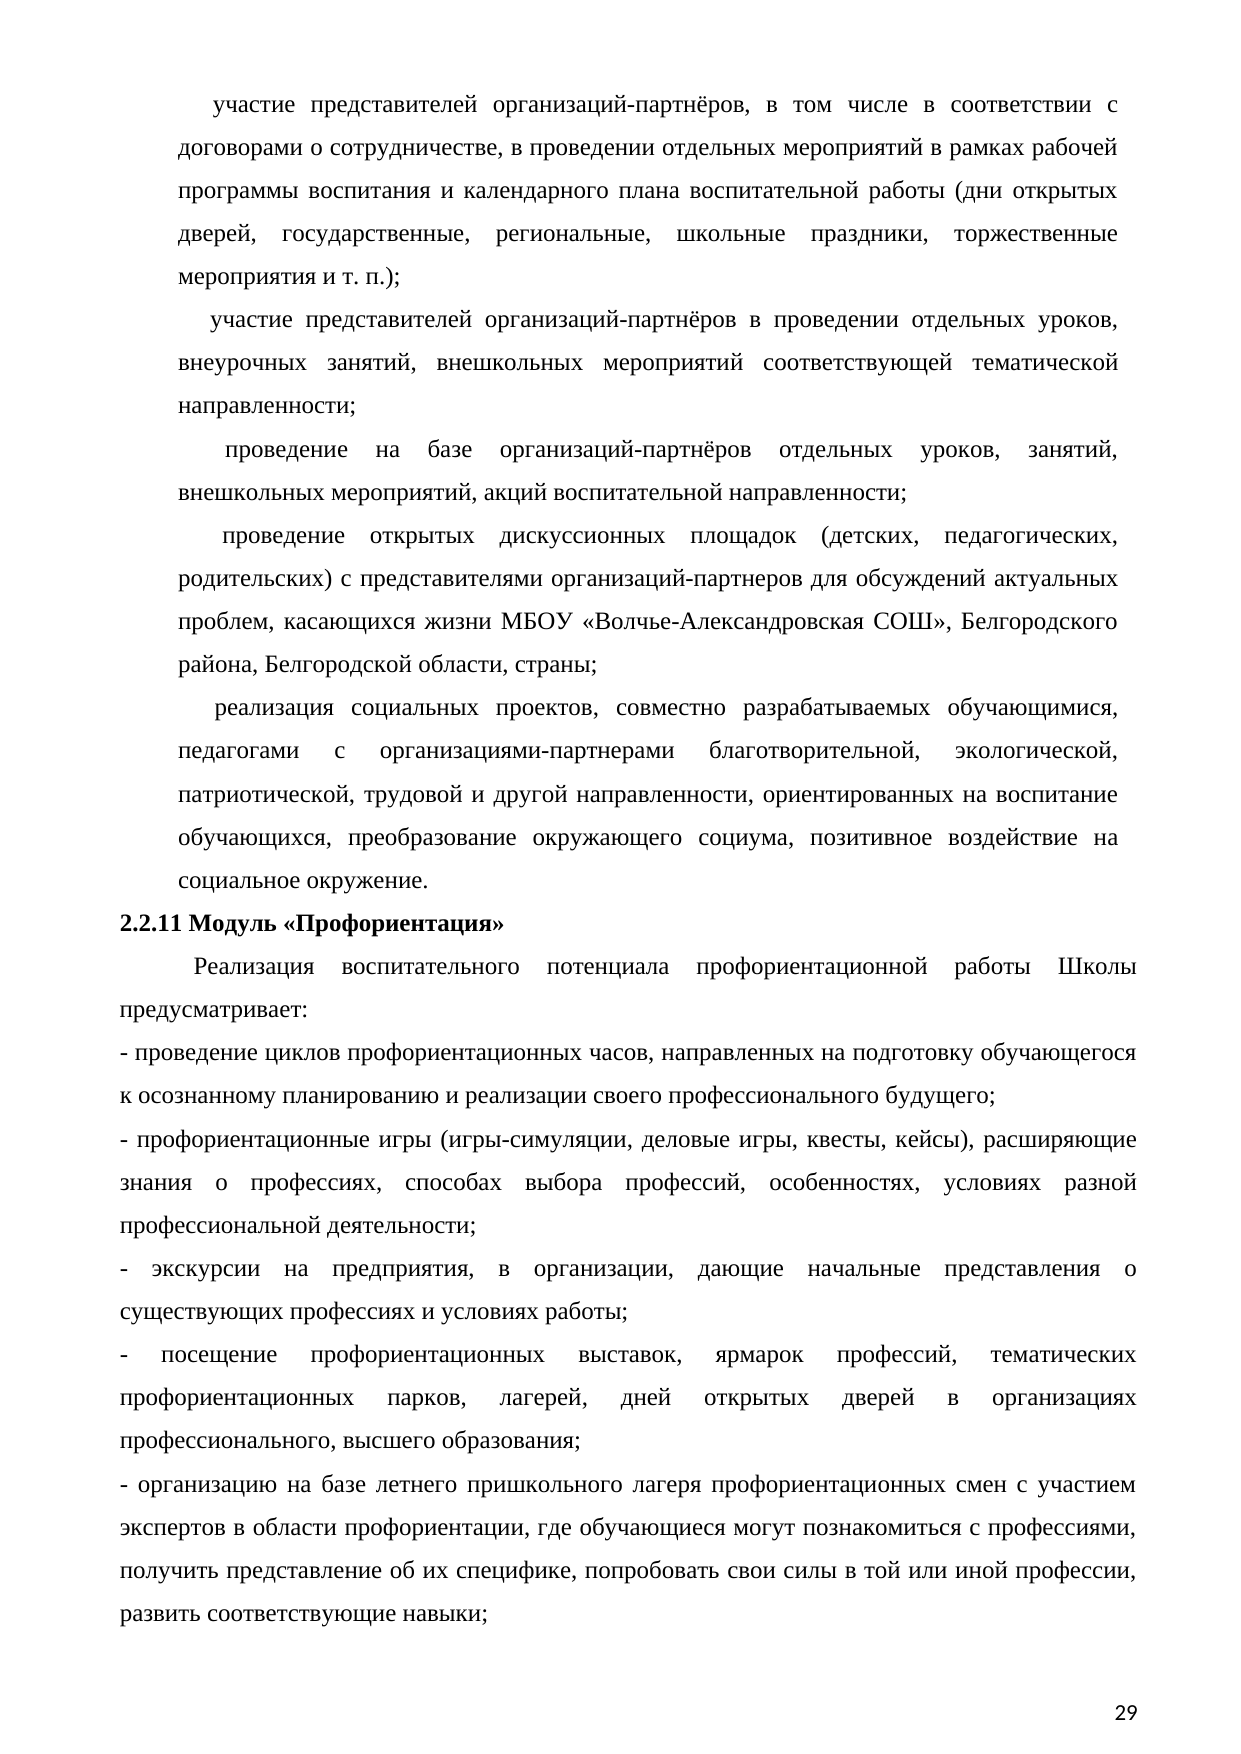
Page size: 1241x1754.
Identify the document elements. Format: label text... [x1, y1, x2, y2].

text  проведение на базе организаций-партнёров отдельных уроков, занятий, внешкольных мероприятий, акций воспитательной направленности; [178, 434, 1119, 506]
text - проведение циклов профориентационных часов, направленных на подготовку обучающегося к осознанному планированию и реализации своего профессионального будущего; [119, 1037, 1137, 1109]
text - организацию на базе летнего пришкольного лагеря профориентационных смен с участием экспертов в области профориентации, где обучающиеся могут познакомиться с профессиями, получить представление об их специфике, попробовать свои силы в той или иной профессии, развить соответствующие навыки; [119, 1469, 1137, 1627]
text 2.2.11 Модуль «Профориентация» [119, 908, 1137, 937]
text - экскурсии на предприятия, в организации, дающие начальные представления о существующих профессиях и условиях работы; [119, 1253, 1137, 1325]
text  участие представителей организаций-партнёров в проведении отдельных уроков, внеурочных занятий, внешкольных мероприятий соответствующей тематической направленности; [178, 304, 1119, 419]
text - профориентационные игры (игры-симуляции, деловые игры, квесты, кейсы), расширяющие знания о профессиях, способах выбора профессий, особенностях, условиях разной профессиональной деятельности; [119, 1124, 1137, 1239]
text Реализация воспитательного потенциала профориентационной работы Школы предусматривает: [119, 951, 1137, 1023]
text - посещение профориентационных выставок, ярмарок профессий, тематических профориентационных парков, лагерей, дней открытых дверей в организациях профессионального, высшего образования; [119, 1339, 1137, 1454]
text  реализация социальных проектов, совместно разрабатываемых обучающимися, педагогами с организациями-партнерами благотворительной, экологической, патриотической, трудовой и другой направленности, ориентированных на воспитание обучающихся, преобразование окружающего социума, позитивное воздействие на социальное окружение. [178, 692, 1119, 894]
text  проведение открытых дискуссионных площадок (детских, педагогических, родительских) с представителями организаций-партнеров для обсуждений актуальных проблем, касающихся жизни МБОУ «Волчье-Александровская СОШ», Белгородского района, Белгородской области, страны; [178, 520, 1119, 678]
text  участие представителей организаций-партнёров, в том числе в соответствии с договорами о сотрудничестве, в проведении отдельных мероприятий в рамках рабочей программы воспитания и календарного плана воспитательной работы (дни открытых дверей, государственные, региональные, школьные праздники, торжественные мероприятия и т. п.); [178, 89, 1119, 290]
